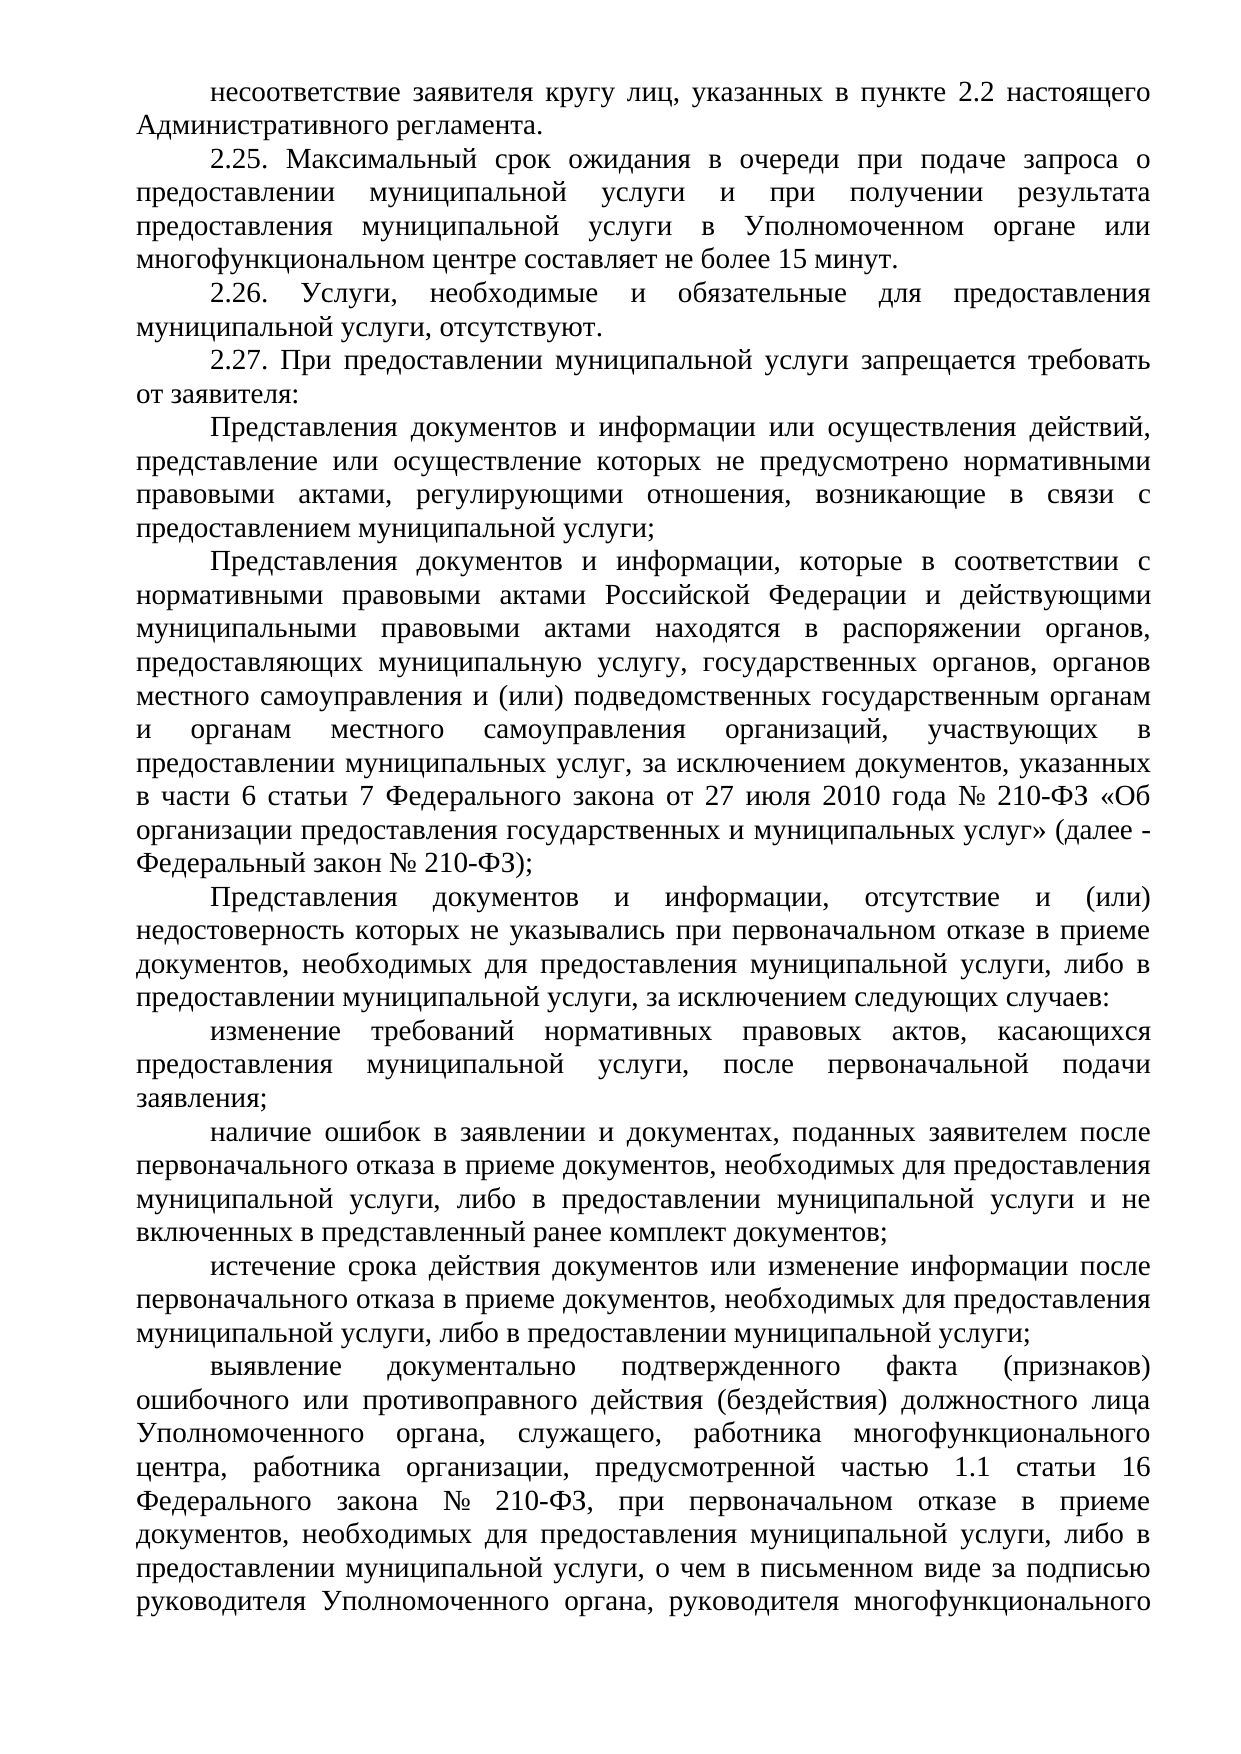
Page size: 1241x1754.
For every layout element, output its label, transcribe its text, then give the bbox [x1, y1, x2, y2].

text изменение требований нормативных правовых актов, касающихся предоставления муниципальной услуги, после первоначальной подачи заявления; [136, 1013, 1152, 1114]
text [136, 1348, 1152, 1617]
text Представления документов и информации или осуществления действий, представление или осуществление которых не предусмотрено нормативными правовыми актами, регулирующими отношения, возникающие в связи с предоставлением муниципальной услуги; [136, 409, 1152, 543]
text 2.26. Услуги, необходимые и обязательные для предоставления муниципальной услуги, отсутствуют. [136, 275, 1152, 342]
text Представления документов и информации, отсутствие и (или) недостоверность которых не указывались при первоначальном отказе в приеме документов, необходимых для предоставления муниципальной услуги, либо в предоставлении муниципальной услуги, за исключением следующих случаев: [136, 879, 1152, 1013]
text истечение срока действия документов или изменение информации после первоначального отказа в приеме документов, необходимых для предоставления муниципальной услуги, либо в предоставлении муниципальной услуги; [136, 1248, 1152, 1348]
text 2.27. При предоставлении муниципальной услуги запрещается требовать от заявителя: [136, 342, 1152, 409]
text 2.25. Максимальный срок ожидания в очереди при подаче запроса о предоставлении муниципальной услуги и при получении результата предоставления муниципальной услуги в Уполномоченном органе или многофункциональном центре составляет не более 15 минут. [136, 141, 1152, 275]
text несоответствие заявителя кругу лиц, указанных в пункте 2.2 настоящего Административного регламента. [136, 74, 1152, 141]
text Представления документов и информации, которые в соответствии с нормативными правовыми актами Российской Федерации и действующими муниципальными правовыми актами находятся в распоряжении органов, предоставляющих муниципальную услугу, государственных органов, органов местного самоуправления и (или) подведомственных государственным органам и органам местного самоуправления организаций, участвующих в предоставлении муниципальных услуг, за исключением документов, указанных в части 6 статьи 7 Федерального закона от 27 июля 2010 года № 210-ФЗ «Об организации предоставления государственных и муниципальных услуг» (далее - Федеральный закон № 210-ФЗ); [136, 543, 1152, 879]
text наличие ошибок в заявлении и документах, поданных заявителем после первоначального отказа в приеме документов, необходимых для предоставления муниципальной услуги, либо в предоставлении муниципальной услуги и не включенных в представленный ранее комплект документов; [136, 1114, 1152, 1248]
